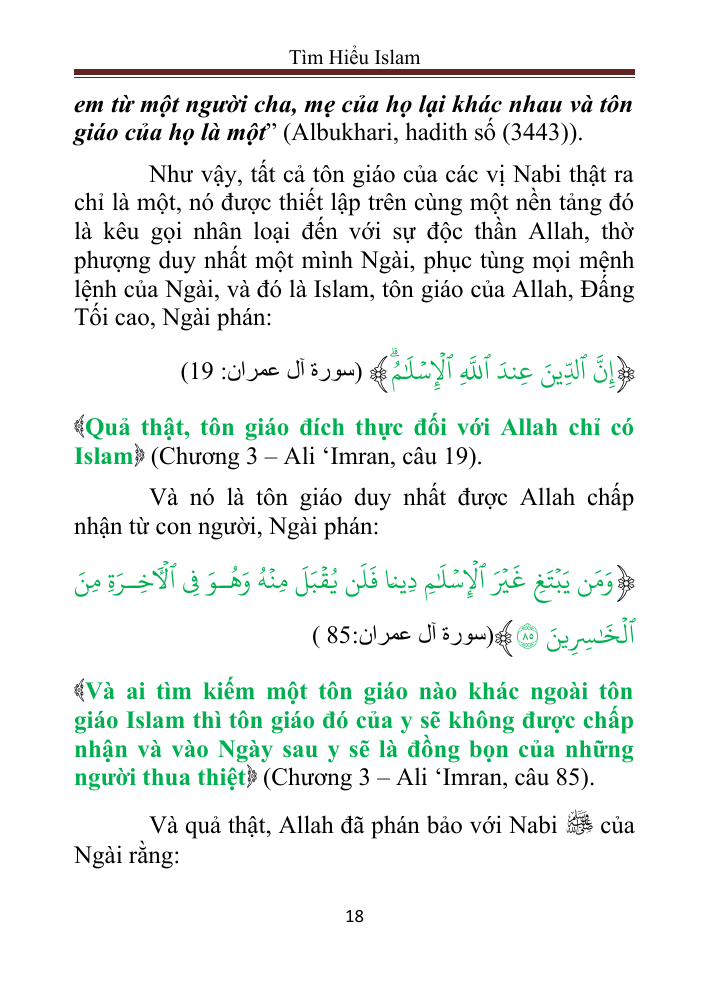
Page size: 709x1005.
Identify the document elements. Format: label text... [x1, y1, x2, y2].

text ﮋوَمَن يَبۡتَغِ غَيۡرَ ٱلۡإِسۡلَٰمِ دِينٗا فَلَن يُقۡبَلَ مِنۡهُ وَهُوَ فِي ٱلۡأٓخِرَةِ مِنَ ٱلۡخَٰسِرِينَ ٨٥ ﮊ (سورة آل عمران:85 ) [74, 552, 635, 664]
text Như vậy, tất cả tôn giáo của các vị Nabi thật ra chỉ là một, nó được thiết lập trên cùng một nền tảng đó là kêu gọi nhân loại đến với sự độc thần Allah, thờ phượng duy nhất một mình Ngài, phục tùng mọi mệnh lệnh của Ngài, và đó là Islam, tôn giáo của Allah, Đấng Tối cao, Ngài phán: [74, 159, 635, 331]
text ﮋإِنَّ ٱلدِّينَ عِندَ ٱللَّهِ ٱلۡإِسۡلَٰمُۗ ﮊ (سورة آل عمران: 19) [74, 344, 635, 399]
text Và ai tìm kiếm một tôn giáo nào khác ngoài tôn giáo Islam thì tôn giáo đó của y sẽ không được chấp nhận và vào Ngày sau y sẽ là đồng bọn của những người thua thiệt (Chương 3 – Ali ‘Imran, câu 85). [74, 676, 635, 791]
text Và nó là tôn giáo duy nhất được Allah chấp nhận từ con người, Ngài phán: [74, 482, 635, 539]
text Quả thật, tôn giáo đích thực đối với Allah chỉ có Islam (Chương 3 – Ali ‘Imran, câu 19). [74, 412, 635, 469]
text Và quả thật, Allah đã phán bảo với Nabi của Ngài rằng: [74, 804, 635, 869]
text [74, 89, 635, 146]
